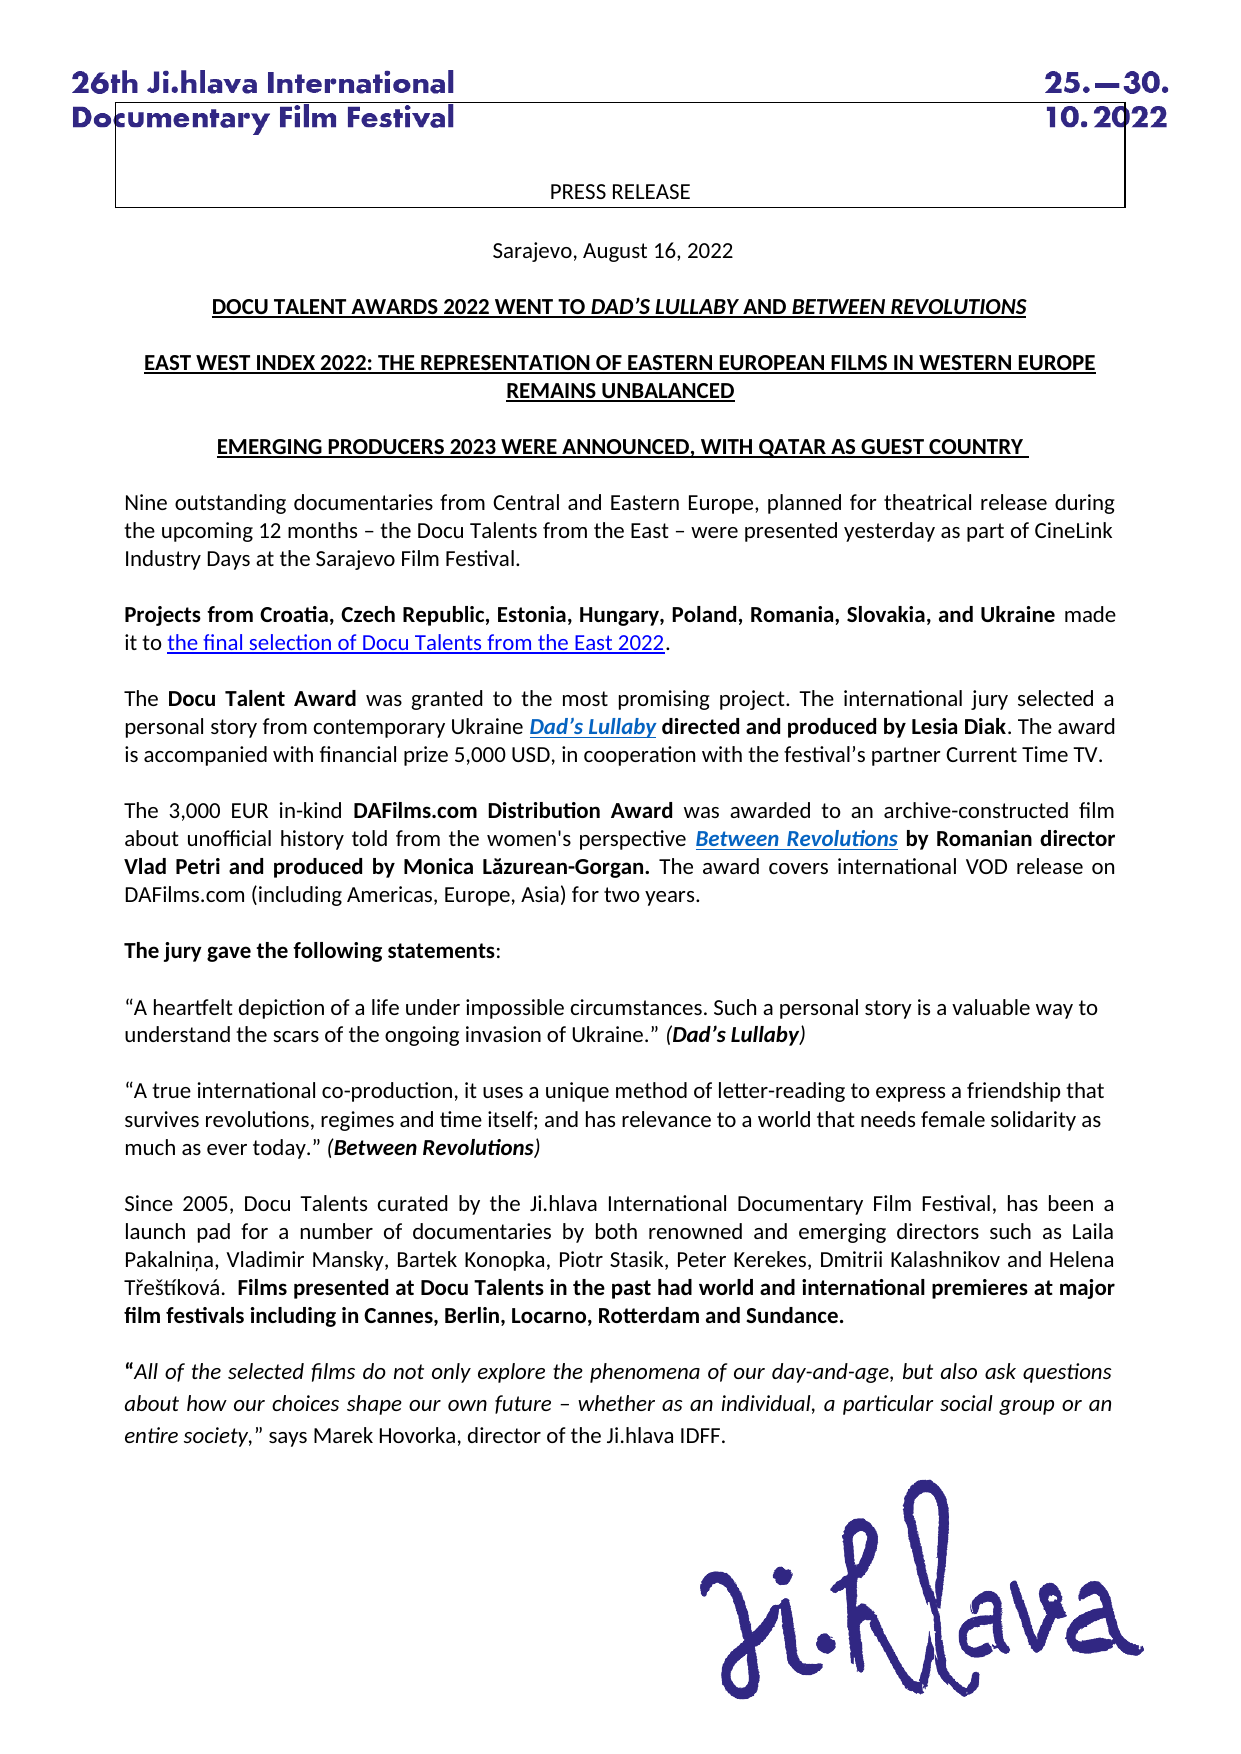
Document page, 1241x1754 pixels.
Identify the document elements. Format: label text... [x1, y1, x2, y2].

text DOCU TALENT AWARDS 2022 WENT TO DAD’S LULLABY AND BETWEEN REVOLUTIONS [124, 292, 1116, 320]
text Nine outstanding documentaries from Central and Eastern Europe, planned for theatrical release during the upcoming 12 months – the Docu Talents from the East – were presented yesterday as part of CineLink Industry Days at the Sarajevo Film Festival. [124, 488, 1116, 572]
text The 3,000 EUR in-kind DAFilms.com Distribution Award was awarded to an archive-constructed film about unofficial history told from the women's perspective Between Revolutions by Romanian director Vlad Petri and produced by Monica Lăzurean-Gorgan. The award covers international VOD release on DAFilms.com (including Americas, Europe, Asia) for two years. [124, 796, 1116, 908]
text Since 2005, Docu Talents curated by the Ji.hlava International Documentary Film Festival, has been a launch pad for a number of documentaries by both renowned and emerging directors such as Laila Pakalniņa, Vladimir Mansky, Bartek Konopka, Piotr Stasik, Peter Kerekes, Dmitrii Kalashnikov and Helena Třeštíková. Films presented at Docu Talents in the past had world and international premieres at major film festivals including in Cannes, Berlin, Locarno, Rotterdam and Sundance. [124, 1189, 1116, 1329]
text Projects from Croatia, Czech Republic, Estonia, Hungary, Poland, Romania, Slovakia, and Ukraine made it to the final selection of Docu Talents from the East 2022. [124, 600, 1116, 656]
picture [0, 1477, 1216, 1754]
text The jury gave the following statements: [124, 937, 1116, 964]
text The Docu Talent Award was granted to the most promising project. The international jury selected a personal story from contemporary Ukraine Dad’s Lullaby directed and produced by Lesia Diak. The award is accompanied with financial prize 5,000 USD, in cooperation with the festival’s partner Current Time TV. [124, 684, 1116, 768]
text “A heartfelt depiction of a life under impossible circumstances. Such a personal story is a valuable way to understand the scars of the ongoing invasion of Ukraine.” (Dad’s Lullaby) “A true international co-production, it uses a unique method of letter-reading to express a friendship that survives revolutions, regimes and time itself; and has relevance to a world that needs female solidarity as much as ever today.” (Between Revolutions) [124, 993, 1116, 1161]
text PRESS RELEASE [116, 103, 1124, 207]
text EAST WEST INDEX 2022: THE REPRESENTATION OF EASTERN EUROPEAN FILMS IN WESTERN EUROPE REMAINS UNBALANCED [124, 348, 1116, 404]
text EMERGING PRODUCERS 2023 WERE ANNOUNCED, WITH QATAR AS GUEST COUNTRY [124, 432, 1116, 460]
text “All of the selected films do not only explore the phenomena of our day-and-age, but also ask questions about how our choices shape our own future – whether as an individual, a particular social group or an entire society,” says Marek Hovorka, director of the Ji.hlava IDFF. [124, 1357, 1116, 1449]
picture [0, 0, 1241, 176]
text Sarajevo, August 16, 2022 [124, 236, 1116, 264]
